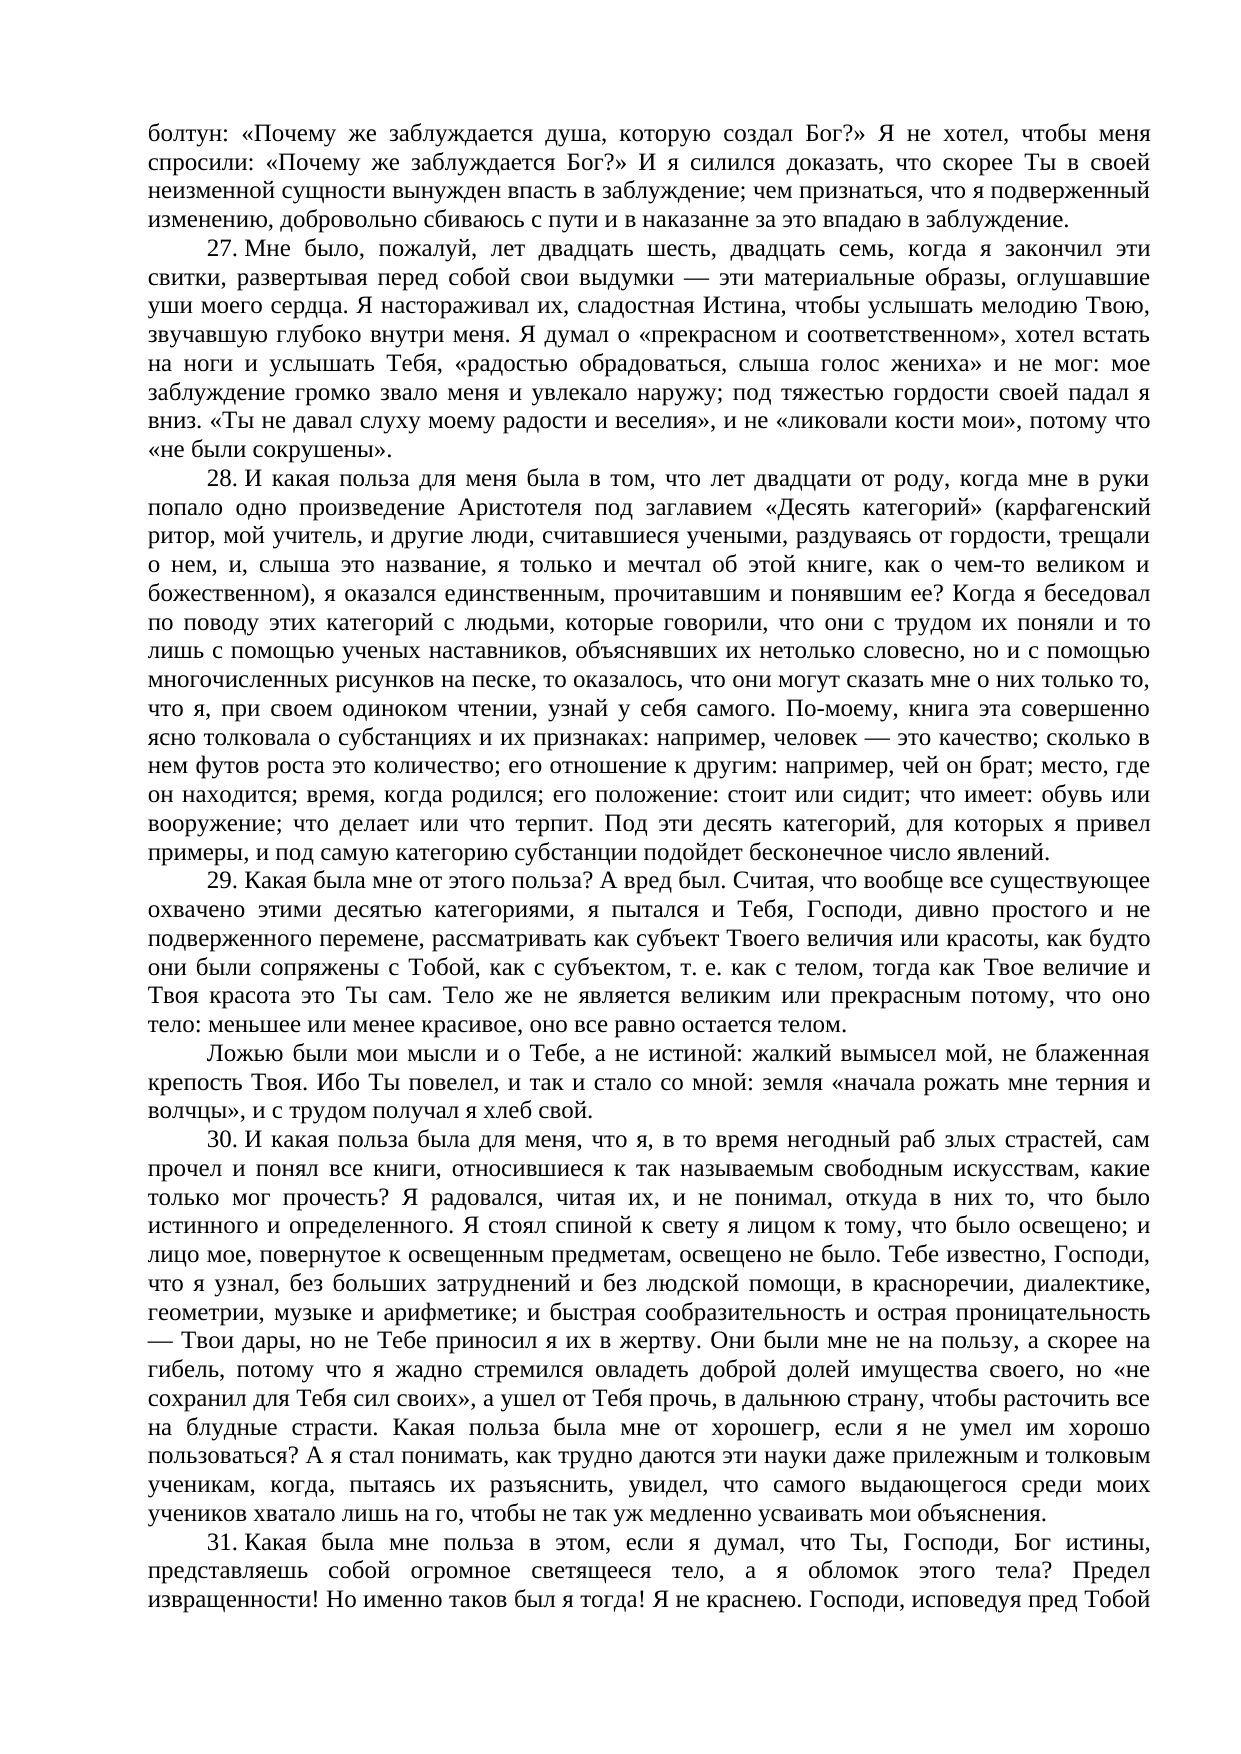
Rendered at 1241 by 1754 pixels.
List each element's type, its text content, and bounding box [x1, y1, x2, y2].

text 28. И какая польза для меня была в том, что лет двадцати от роду, когда мне в руки попало одно произведение Аристотеля под заглавием «Десять категорий» (карфагенский ритор, мой учитель, и другие люди, считавшиеся учеными, раздуваясь от гордости, трещали о нем, и, слыша это название, я только и мечтал об этой книге, как о чем-то великом и божественном), я оказался единственным, прочитавшим и понявшим ее? Когда я беседовал по поводу этих категорий с людьми, которые говорили, что они с трудом их поняли и то лишь с помощью ученых наставников, объяснявших их нетолько словесно, но и с помощью многочисленных рисунков на песке, то оказалось, что они могут сказать мне о них только то, что я, при своем одиноком чтении, узнай у себя самого. По-моему, книга эта совершенно ясно толковала о субстанциях и их признаках: например, человек — это качество; сколько в нем футов роста это количество; его отношение к другим: например, чей он брат; место, где он находится; время, когда родился; его положение: стоит или сидит; что имеет: обувь или вооружение; что делает или что терпит. Под эти десять категорий, для которых я привел примеры, и под самую категорию субстанции подойдет бесконечное число явлений. [148, 463, 1152, 866]
text 29. Какая была мне от этого польза? А вред был. Считая, что вообще все существующее охвачено этими десятью категориями, я пытался и Тебя, Господи, дивно простого и не подверженного перемене, рассматривать как субъект Твоего величия или красоты, как будто они были сопряжены с Тобой, как с субъектом, т. е. как с телом, тогда как Твое величие и Твоя красота это Ты сам. Тело же не является великим или прекрасным потому, что оно тело: меньшее или менее красивое, оно все равно остается телом. [148, 866, 1152, 1038]
text 27. Мне было, пожалуй, лет двадцать шесть, двадцать семь, когда я закончил эти свитки, развертывая перед собой свои выдумки — эти материальные образы, оглушавшие уши моего сердца. Я настораживал их, сладостная Истина, чтобы услышать мелодию Твою, звучавшую глубоко внутри меня. Я думал о «прекрасном и соответственном», хотел встать на ноги и услышать Тебя, «радостью обрадоваться, слыша голос жениха» и не мог: мое заблуждение громко звало меня и увлекало наружу; под тяжестью гордости своей падал я вниз. «Ты не давал слуху моему радости и веселия», и не «ликовали кости мои», потому что «не были сокрушены». [148, 233, 1152, 463]
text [148, 118, 1152, 233]
text Ложью были мои мысли и о Тебе, а не истиной: жалкий вымысел мой, не блаженная крепость Твоя. Ибо Ты повелел, и так и стало со мной: земля «начала рожать мне терния и волчцы», и с трудом получал я хлеб свой. [148, 1038, 1152, 1124]
text 30. И какая польза была для меня, что я, в то время негодный раб злых страстей, сам прочел и понял все книги, относившиеся к так называемым свободным искусствам, какие только мог прочесть? Я радовался, читая их, и не понимал, откуда в них то, что было истинного и определенного. Я стоял спиной к свету я лицом к тому, что было освещено; и лицо мое, повернутое к освещенным предметам, освещено не было. Тебе известно, Господи, что я узнал, без больших затруднений и без людской помощи, в красноречии, диалектике, геометрии, музыке и арифметике; и быстрая сообразительность и острая проницательность — Твои дары, но не Тебе приносил я их в жертву. Они были мне не на пользу, а скорее на гибель, потому что я жадно стремился овладеть доброй долей имущества своего, но «не сохранил для Тебя сил своих», а ушел от Тебя прочь, в дальнюю страну, чтобы расточить все на блудные страсти. Какая польза была мне от хорошегр, если я не умел им хорошо пользоваться? А я стал понимать, как трудно даются эти науки даже прилежным и толковым ученикам, когда, пытаясь их разъяснить, увидел, что самого выдающегося среди моих учеников хватало лишь на го, чтобы не так уж медленно усваивать мои объяснения. [148, 1124, 1152, 1527]
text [148, 1527, 1152, 1613]
